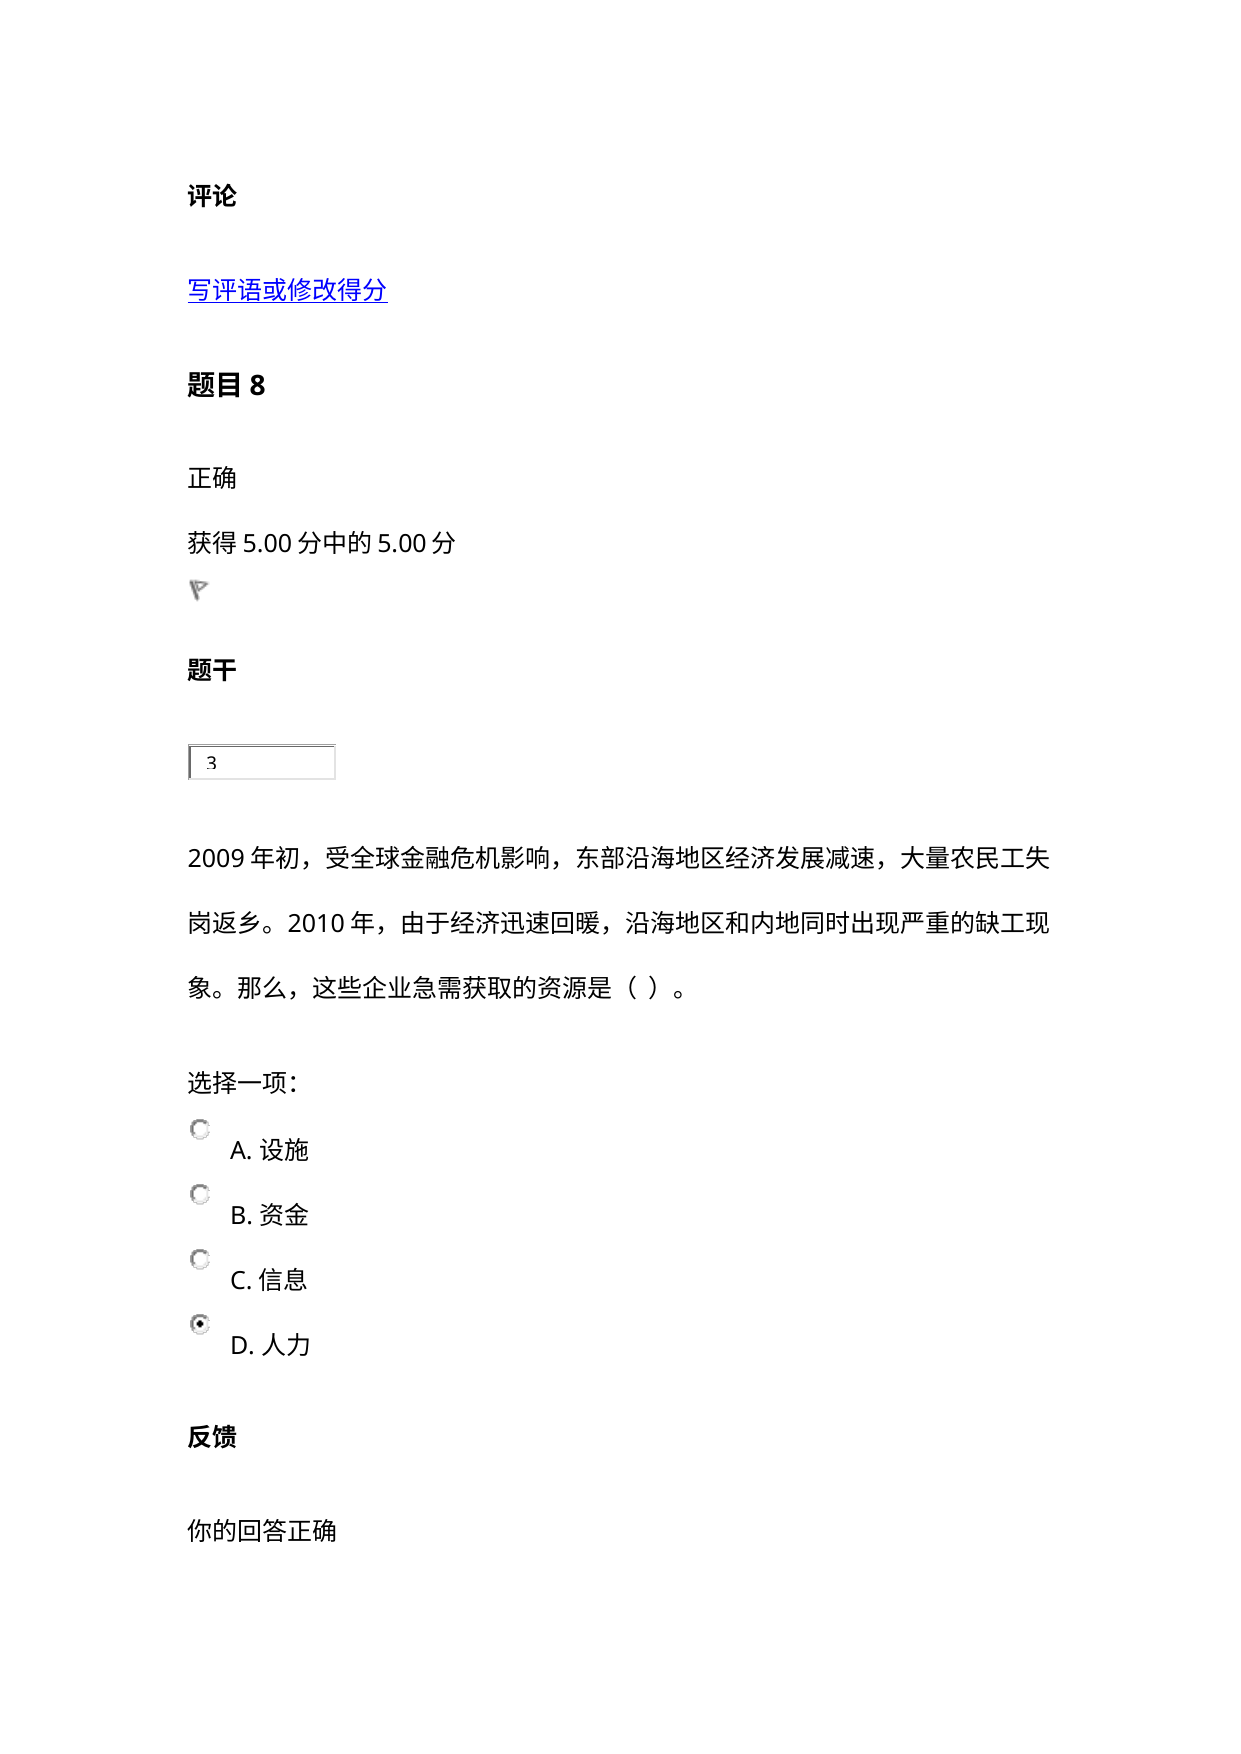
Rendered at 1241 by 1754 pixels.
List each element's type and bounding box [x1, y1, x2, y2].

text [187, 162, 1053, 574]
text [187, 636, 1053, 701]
picture [187, 577, 213, 603]
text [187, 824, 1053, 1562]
